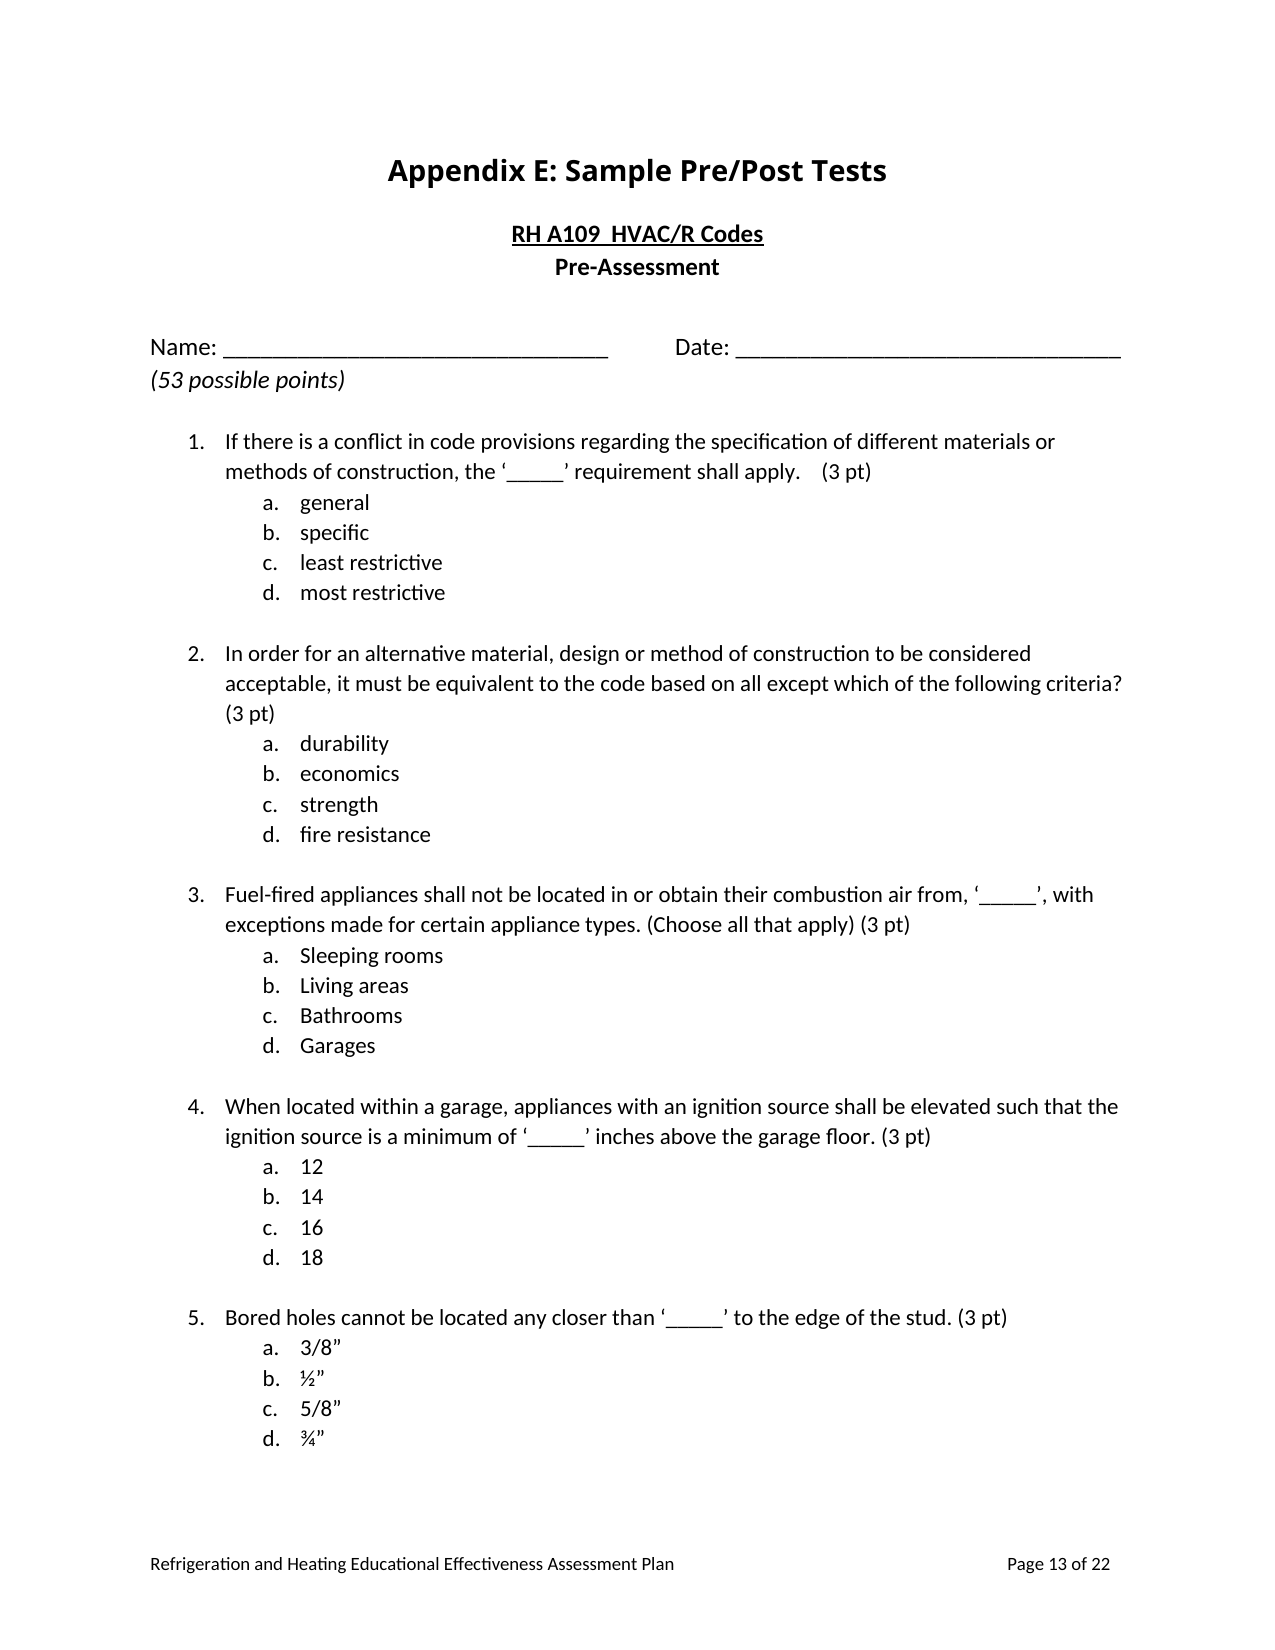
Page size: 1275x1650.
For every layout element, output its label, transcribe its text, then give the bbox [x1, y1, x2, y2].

list Sleeping rooms [262, 941, 1125, 969]
list ¾” [262, 1424, 1125, 1452]
list Living areas [262, 971, 1125, 999]
list specific [262, 518, 1125, 546]
list strength [262, 790, 1125, 818]
text (53 possible points) [150, 364, 1125, 394]
text RH A109 HVAC/R Codes [150, 218, 1125, 249]
list most restrictive [262, 578, 1125, 606]
list 3/8” [262, 1333, 1125, 1361]
list Bathrooms [262, 1001, 1125, 1029]
text Appendix E: Sample Pre/Post Tests [150, 150, 1125, 190]
list durability [262, 729, 1125, 757]
list fire resistance [262, 820, 1125, 848]
list 5/8” [262, 1394, 1125, 1422]
list 12 [262, 1152, 1125, 1180]
list If there is a conflict in code provisions regarding the specification of different materials or methods of construction, the ‘_____’ requirement shall apply. (3 pt) [187, 427, 1125, 485]
list Bored holes cannot be located any closer than ‘_____’ to the edge of the stud. (3 pt) [187, 1303, 1125, 1331]
list ½” [262, 1364, 1125, 1392]
list general [262, 488, 1125, 516]
list Fuel-fired appliances shall not be located in or obtain their combustion air from, ‘_____’, with exceptions made for certain appliance types. (Choose all that apply) (3 pt) [187, 880, 1125, 938]
list economics [262, 759, 1125, 787]
list 16 [262, 1213, 1125, 1241]
list When located within a garage, appliances with an ignition source shall be elevated such that the ignition source is a minimum of ‘_____’ inches above the garage floor. (3 pt) [187, 1092, 1125, 1150]
list Garages [262, 1031, 1125, 1059]
list 18 [262, 1243, 1125, 1271]
text Pre-Assessment [150, 251, 1125, 282]
list least restrictive [262, 548, 1125, 576]
text Name: _______________________________ Date: _______________________________ [150, 331, 1125, 362]
list 14 [262, 1182, 1125, 1210]
list In order for an alternative material, design or method of construction to be considered acceptable, it must be equivalent to the code based on all except which of the following criteria? (3 pt) [187, 639, 1125, 727]
